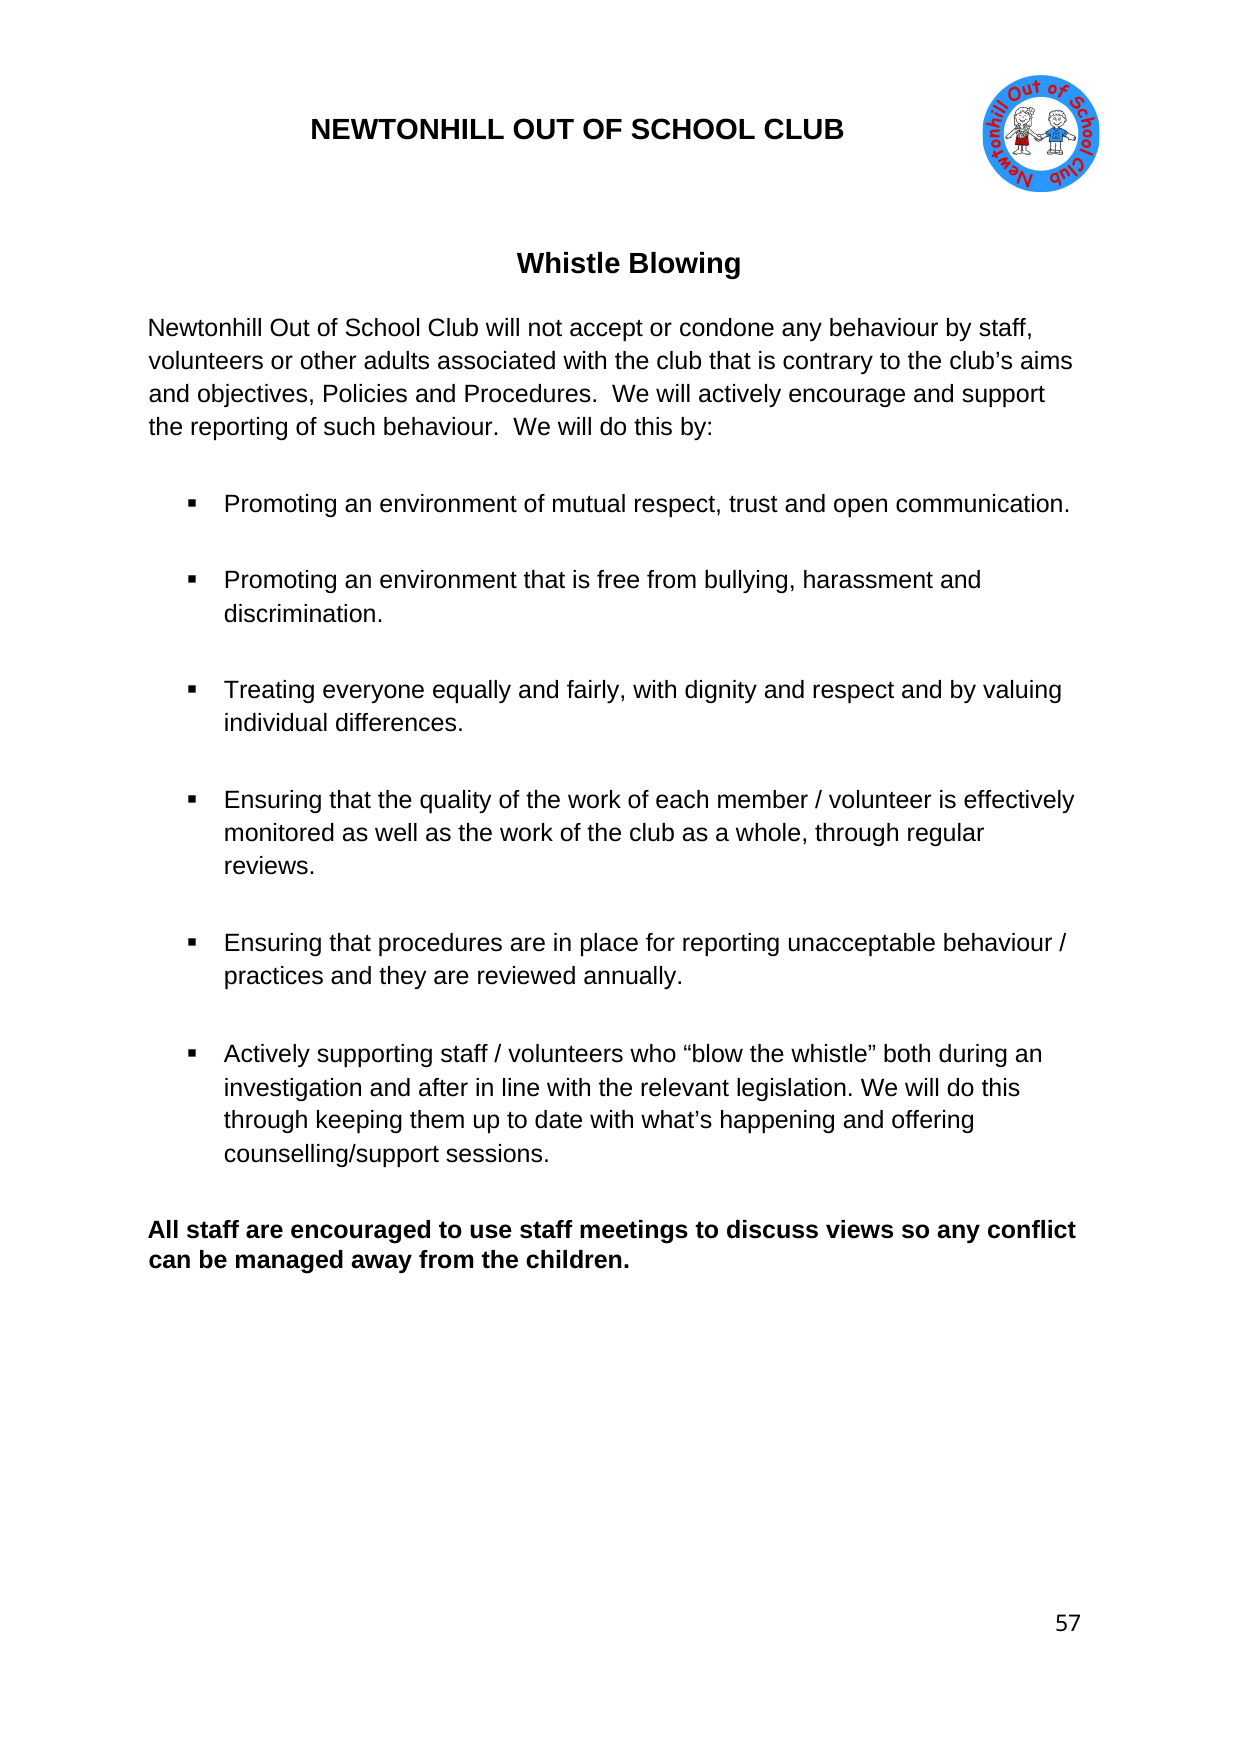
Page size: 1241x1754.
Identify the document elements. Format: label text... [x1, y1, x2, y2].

list Promoting an environment that is free from bullying, harassment and discrimination. [186, 566, 1081, 627]
text Newtonhill Out of School Club will not accept or condone any behaviour by staff, volunteers or other adults associated with the club that is contrary to the club’s aims and objectives, Policies and Procedures. We will actively encourage and support the reporting of such behaviour. We will do this by: [147, 313, 1081, 441]
list Actively supporting staff / volunteers who “blow the whistle” both during an investigation and after in line with the relevant legislation. We will do this through keeping them up to date with what’s happening and offering counselling/support sessions. [186, 1039, 1081, 1167]
picture [982, 75, 1100, 192]
text All staff are encouraged to use staff meetings to discuss views so any conflict can be managed away from the children. [147, 1215, 1083, 1274]
list Ensuring that the quality of the work of each member / volunteer is effectively monitored as well as the work of the club as a whole, through regular reviews. [186, 785, 1081, 880]
list Ensuring that procedures are in place for reporting unacceptable behaviour / practices and they are reviewed annually. [186, 928, 1081, 989]
subtitle Whistle Blowing [147, 247, 1111, 280]
list Treating everyone equally and fairly, with dignity and respect and by valuing individual differences. [186, 675, 1081, 737]
list Promoting an environment of mutual respect, trust and open communication. [186, 489, 1081, 518]
